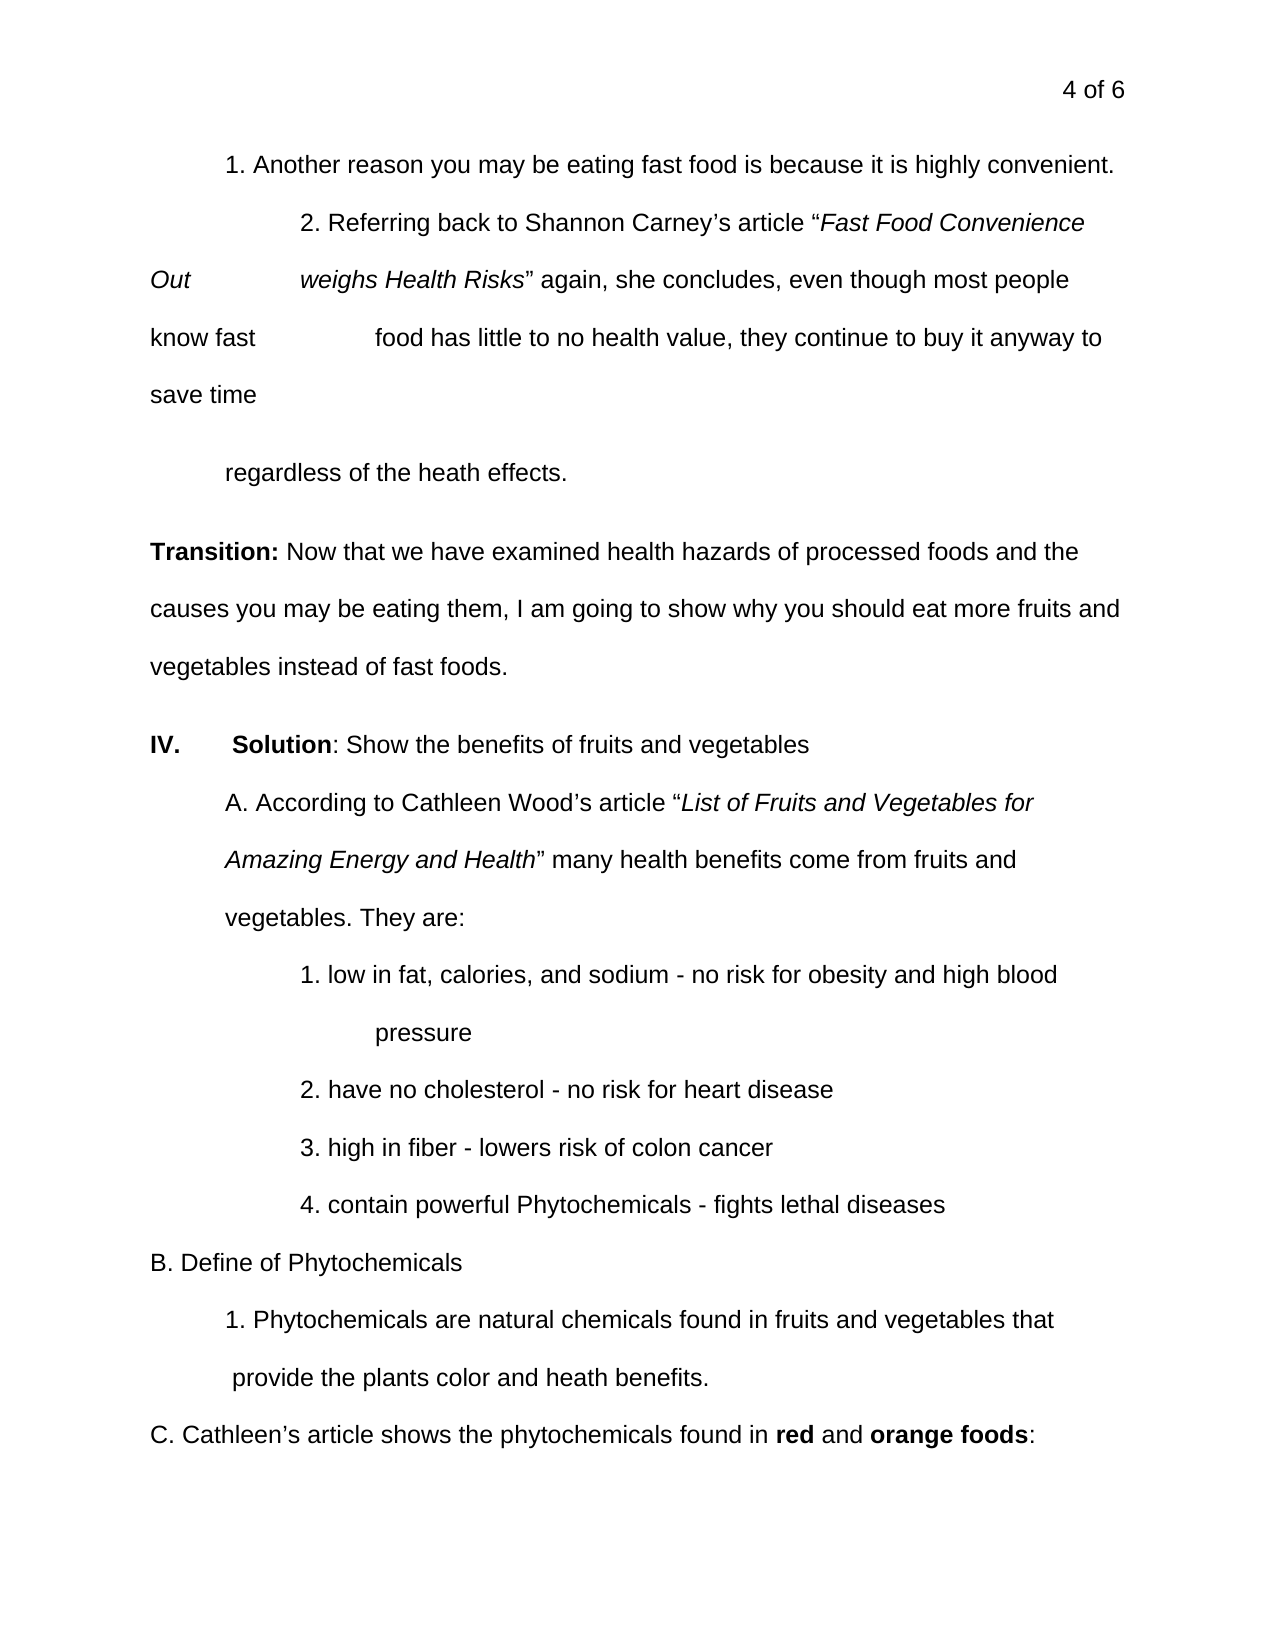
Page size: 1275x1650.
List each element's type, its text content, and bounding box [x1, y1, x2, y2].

text A. According to Cathleen Wood’s article “List of Fruits and Vegetables for Amazing Energy and Health” many health benefits come from fruits and vegetables. They are: [150, 787, 1125, 931]
text 1. low in fat, calories, and sodium - no risk for obesity and high blood pressure [300, 960, 1125, 1046]
text C. Cathleen’s article shows the phytochemicals found in red and orange foods: [150, 1420, 1125, 1449]
text 1. Another reason you may be eating fast food is because it is highly convenient. 2. Referring back to Shannon Carney’s article “Fast Food Convenience Out weighs Health Risks” again, she concludes, even though most people know fast food has little to no health value, they continue to buy it anyway to save time [150, 150, 1125, 409]
text B. Define of Phytochemicals [150, 1247, 1125, 1276]
text provide the plants color and heath benefits. [150, 1362, 1125, 1391]
text 1. Phytochemicals are natural chemicals found in fruits and vegetables that [150, 1305, 1125, 1334]
text 3. high in fiber - lowers risk of colon cancer [300, 1132, 1125, 1161]
text regardless of the heath effects. [150, 458, 1125, 487]
text 2. have no cholesterol - no risk for heart disease [300, 1075, 1125, 1104]
text IV. Solution: Show the benefits of fruits and vegetables [150, 730, 1125, 759]
text Transition: Now that we have examined health hazards of processed foods and the causes you may be eating them, I am going to show why you should eat more fruits and vegetables instead of fast foods. [150, 537, 1125, 680]
text 4. contain powerful Phytochemicals - fights lethal diseases [300, 1190, 1125, 1219]
